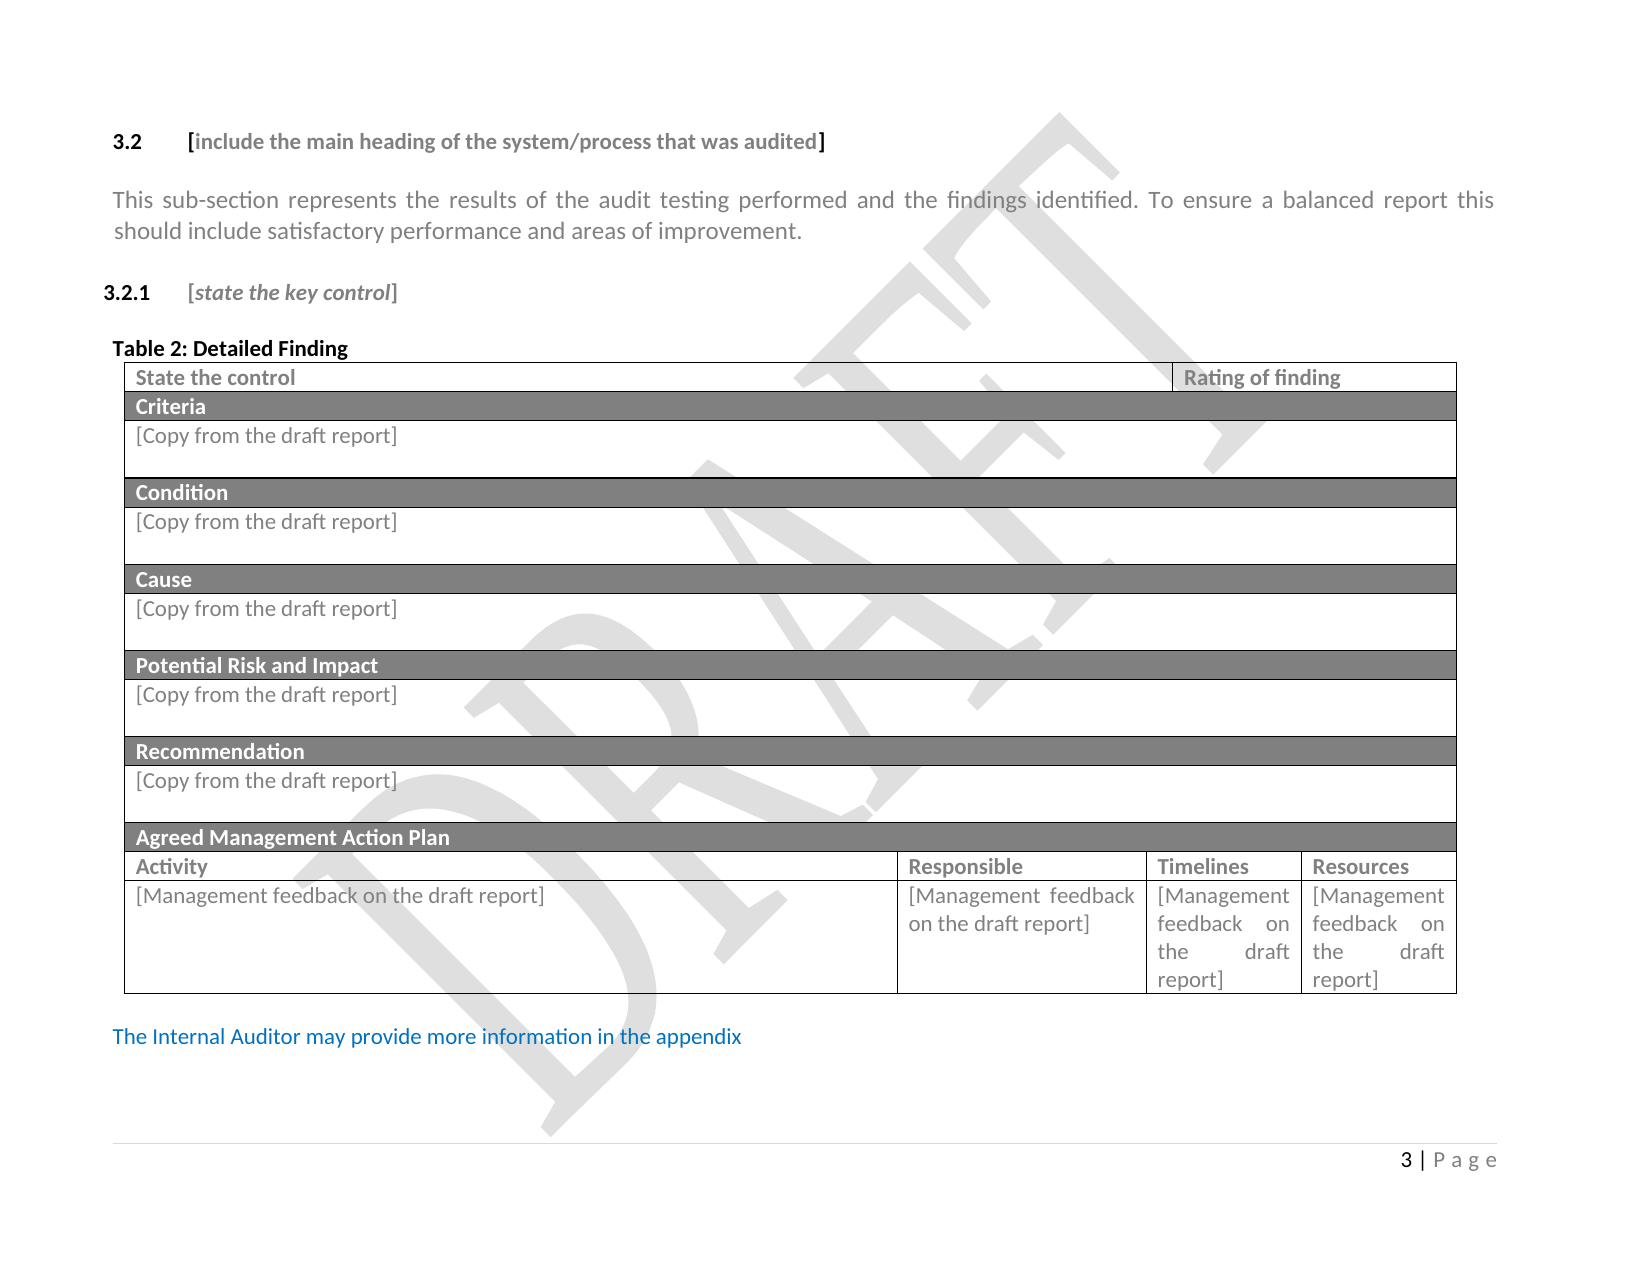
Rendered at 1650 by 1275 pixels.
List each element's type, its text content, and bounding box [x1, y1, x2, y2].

text This sub-section represents the results of the audit testing performed and the findings identified. To ensure a balanced report this should include satisfactory performance and areas of improvement. [112, 184, 1497, 245]
table_cell [Copy from the draft report] [125, 421, 1456, 477]
table_cell Agreed Management Action Plan [125, 823, 1456, 851]
table_cell Responsible [898, 852, 1146, 880]
table_cell Recommendation [125, 737, 1456, 765]
table_cell [Management feedback on the draft report] [898, 881, 1146, 993]
table_header State the control [125, 363, 1172, 391]
table_cell Cause [125, 565, 1456, 593]
text The Internal Auditor may provide more information in the appendix [112, 1022, 1497, 1050]
table_cell [Copy from the draft report] [125, 508, 1456, 564]
table_header Rating of finding [1173, 363, 1456, 391]
table_cell Potential Risk and Impact [125, 651, 1456, 679]
table_cell [Management feedback on the draft report] [1147, 881, 1301, 993]
table_cell [Copy from the draft report] [125, 766, 1456, 822]
table_cell Resources [1302, 852, 1456, 880]
table_cell Condition [125, 479, 1456, 507]
table_cell [Copy from the draft report] [125, 594, 1456, 650]
table_cell Criteria [125, 392, 1456, 420]
table_cell [Management feedback on the draft report] [1302, 881, 1456, 993]
subtitle 3.2.1 [state the key control] [103, 278, 1497, 306]
table_cell Timelines [1147, 852, 1301, 880]
table_cell [Copy from the draft report] [125, 680, 1456, 736]
subtitle 3.2 [include the main heading of the system/process that was audited] [112, 127, 1497, 155]
text Table 2: Detailed Finding [112, 334, 1497, 362]
table_cell [Management feedback on the draft report] [125, 881, 897, 993]
table_cell Activity [125, 852, 897, 880]
